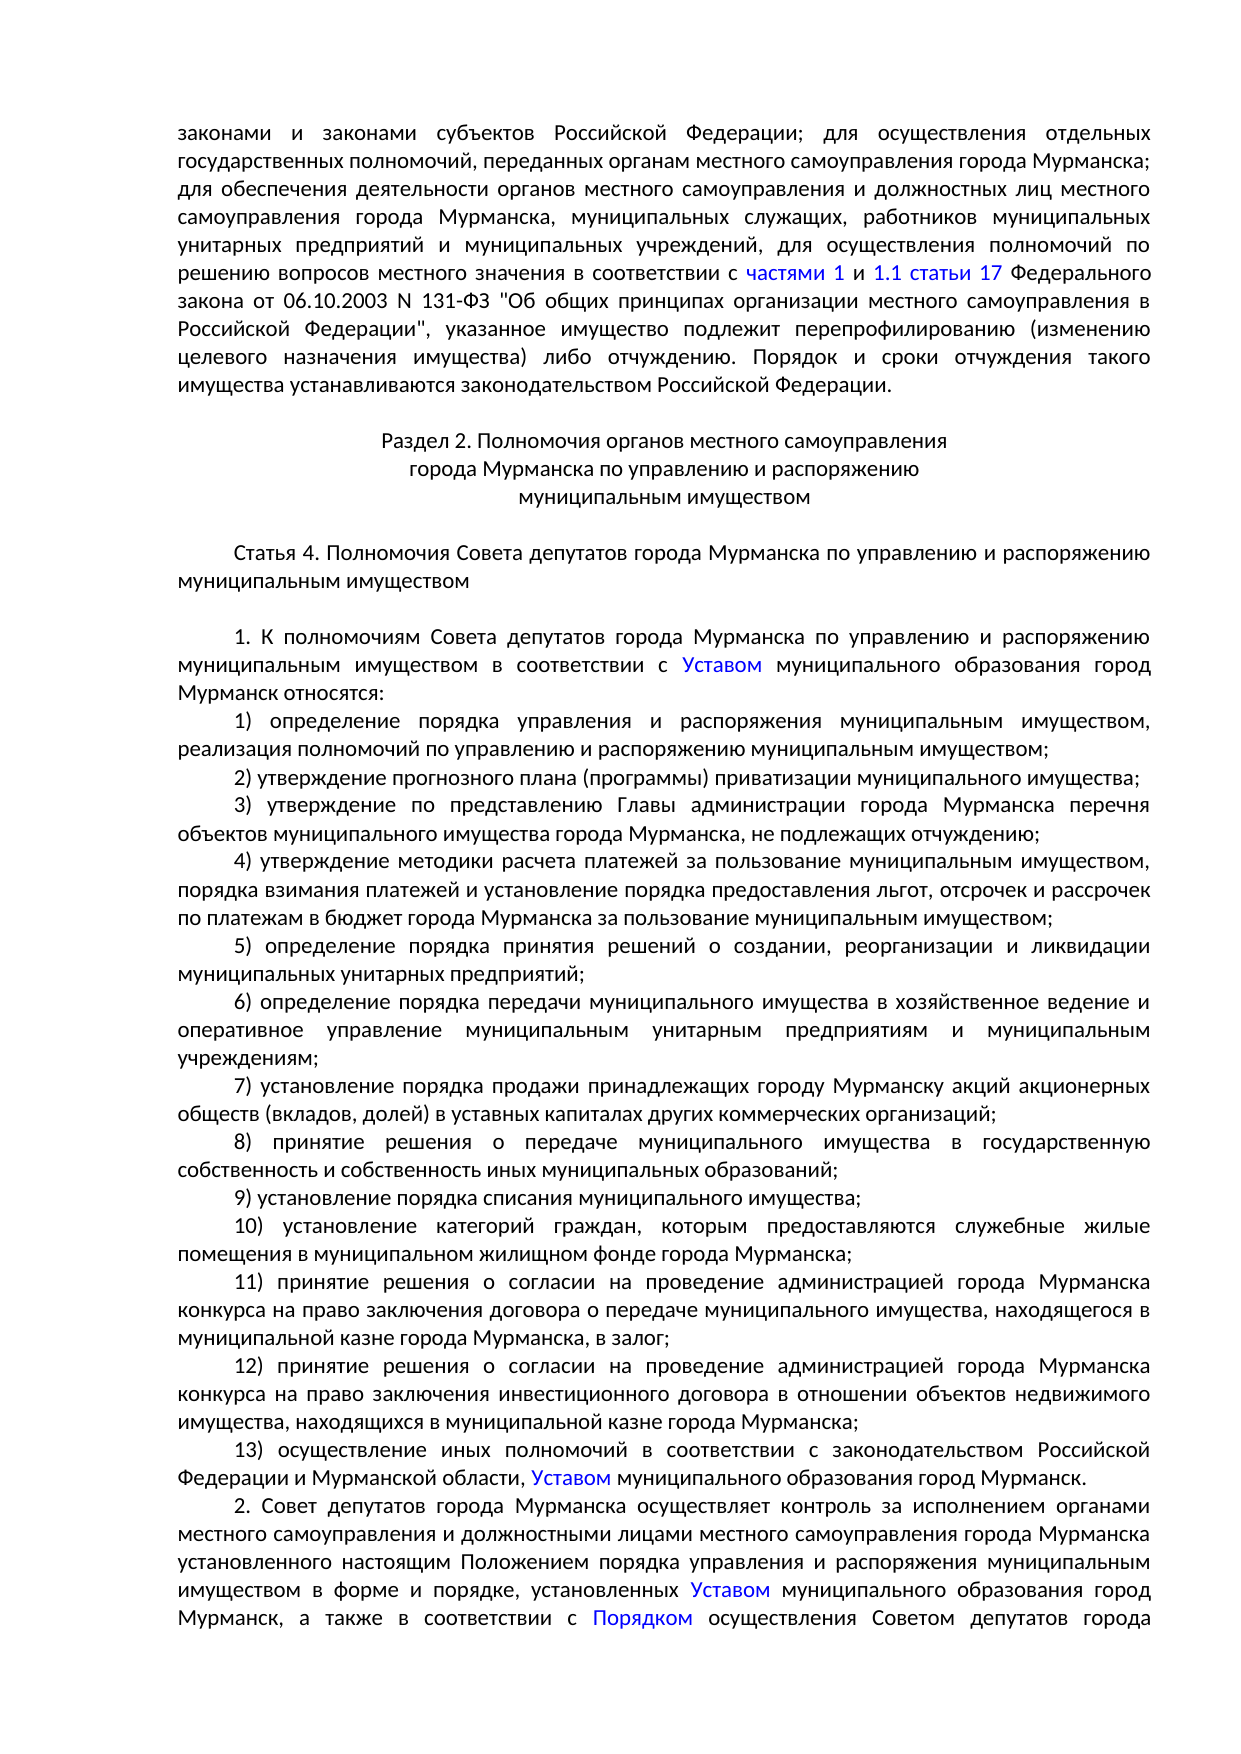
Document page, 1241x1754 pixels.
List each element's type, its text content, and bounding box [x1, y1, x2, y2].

text 9) установление порядка списания муниципального имущества; [177, 1183, 1152, 1211]
text города Мурманска по управлению и распоряжению [177, 454, 1152, 482]
text 11) принятие решения о согласии на проведение администрацией города Мурманска конкурса на право заключения договора о передаче муниципального имущества, находящегося в муниципальной казне города Мурманска, в залог; [177, 1267, 1152, 1351]
text 12) принятие решения о согласии на проведение администрацией города Мурманска конкурса на право заключения инвестиционного договора в отношении объектов недвижимого имущества, находящихся в муниципальной казне города Мурманска; [177, 1351, 1152, 1435]
text муниципальным имуществом [177, 482, 1152, 510]
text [177, 118, 1152, 398]
text 5) определение порядка принятия решений о создании, реорганизации и ликвидации муниципальных унитарных предприятий; [177, 931, 1152, 987]
text 2) утверждение прогнозного плана (программы) приватизации муниципального имущества; [177, 763, 1152, 791]
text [177, 1491, 1152, 1631]
text Статья 4. Полномочия Совета депутатов города Мурманска по управлению и распоряжению муниципальным имуществом [177, 538, 1152, 594]
text 10) установление категорий граждан, которым предоставляются служебные жилые помещения в муниципальном жилищном фонде города Мурманска; [177, 1211, 1152, 1267]
text 8) принятие решения о передаче муниципального имущества в государственную собственность и собственность иных муниципальных образований; [177, 1127, 1152, 1183]
text 1. К полномочиям Совета депутатов города Мурманска по управлению и распоряжению муниципальным имуществом в соответствии с Уставом муниципального образования город Мурманск относятся: [177, 622, 1152, 707]
text 6) определение порядка передачи муниципального имущества в хозяйственное ведение и оперативное управление муниципальным унитарным предприятиям и муниципальным учреждениям; [177, 987, 1152, 1071]
text 4) утверждение методики расчета платежей за пользование муниципальным имуществом, порядка взимания платежей и установление порядка предоставления льгот, отсрочек и рассрочек по платежам в бюджет города Мурманска за пользование муниципальным имуществом; [177, 847, 1152, 931]
text 7) установление порядка продажи принадлежащих городу Мурманску акций акционерных обществ (вкладов, долей) в уставных капиталах других коммерческих организаций; [177, 1071, 1152, 1127]
text Раздел 2. Полномочия органов местного самоуправления [177, 426, 1152, 454]
text 13) осуществление иных полномочий в соответствии с законодательством Российской Федерации и Мурманской области, Уставом муниципального образования город Мурманск. [177, 1435, 1152, 1491]
text 1) определение порядка управления и распоряжения муниципальным имуществом, реализация полномочий по управлению и распоряжению муниципальным имуществом; [177, 707, 1152, 763]
text 3) утверждение по представлению Главы администрации города Мурманска перечня объектов муниципального имущества города Мурманска, не подлежащих отчуждению; [177, 791, 1152, 847]
